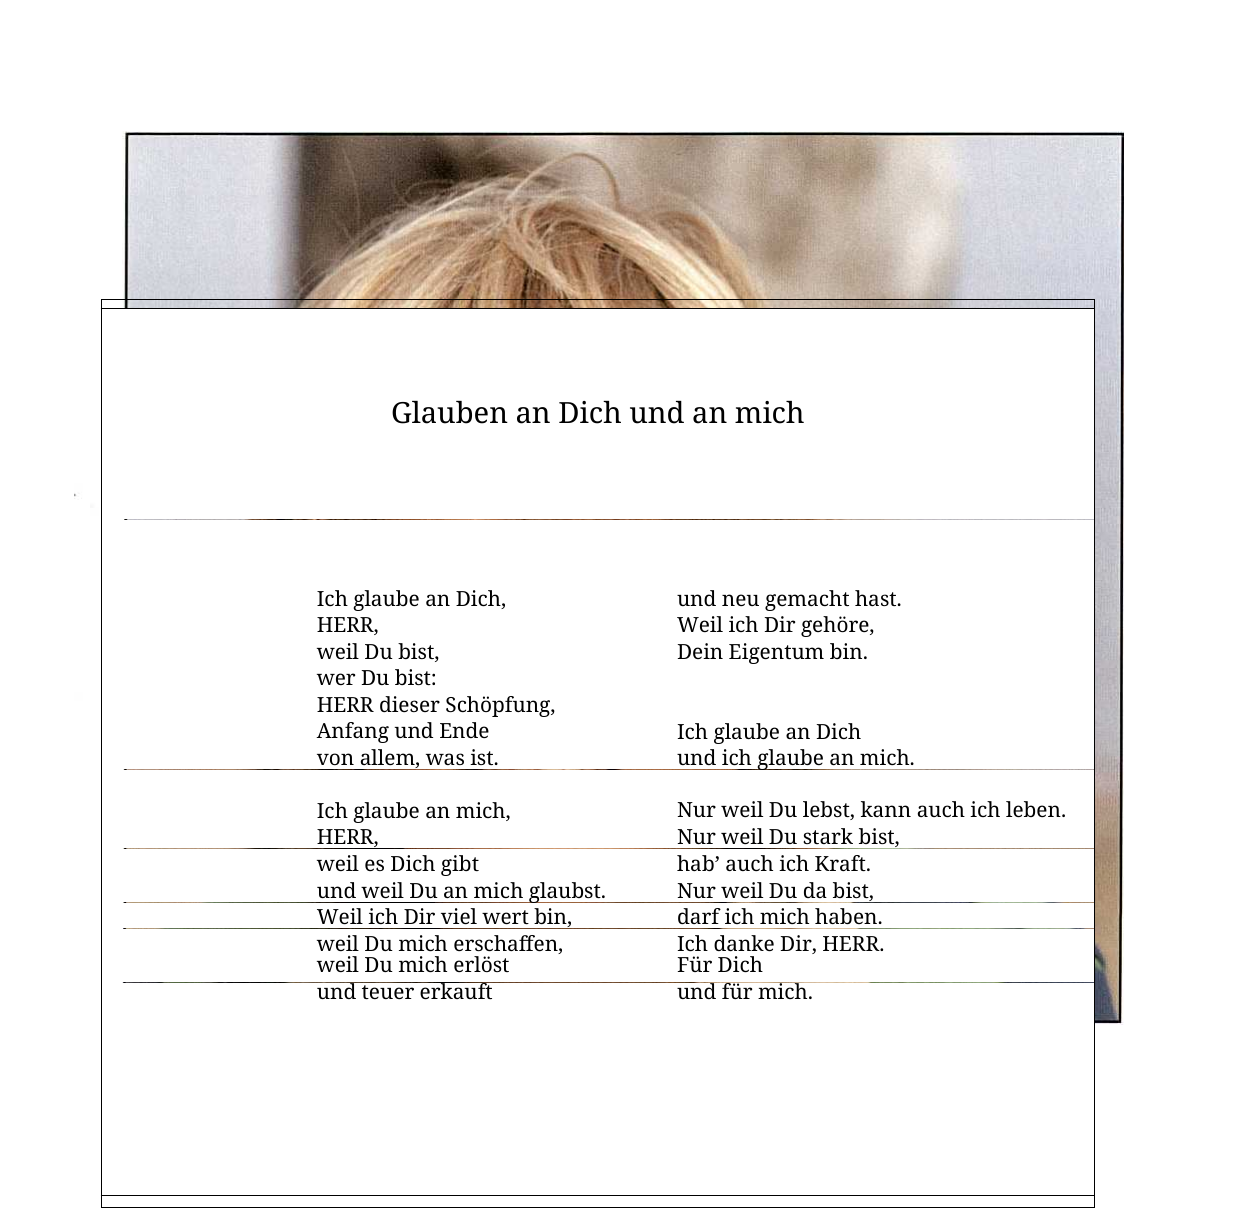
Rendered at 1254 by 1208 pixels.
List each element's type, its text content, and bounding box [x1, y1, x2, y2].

table_cell HERR, [102, 611, 632, 637]
table_cell Nur weil Du lebst, kann auch ich leben. [632, 770, 1094, 823]
table_cell von allem, was ist. [102, 744, 632, 769]
table_header Glauben an Dich und an mich [102, 309, 1094, 519]
picture [102, 300, 1094, 308]
table_cell Für Dich [632, 956, 1094, 982]
table_cell Ich glaube an mich, [102, 770, 632, 823]
table_cell darf ich mich haben. [632, 903, 1094, 928]
table_cell Ich glaube an Dich, [102, 520, 632, 611]
table_cell und ich glaube an mich. [632, 744, 1094, 769]
table_cell Dein Eigentum bin. [632, 637, 1094, 664]
table_cell und neu gemacht hast. [632, 520, 1094, 611]
table_cell Nur weil Du da bist, [632, 876, 1094, 902]
table_cell hab’ auch ich Kraft. [632, 849, 1094, 876]
table_cell und weil Du an mich glaubst. [102, 876, 632, 902]
table_cell Weil ich Dir viel wert bin, [102, 903, 632, 928]
table_cell Nur weil Du stark bist, [632, 823, 1094, 848]
table_cell und teuer erkauft [102, 983, 632, 1194]
table_cell HERR, [102, 823, 632, 848]
table_cell und für mich. [632, 983, 1094, 1194]
table_cell weil es Dich gibt [102, 849, 632, 876]
table_cell Weil ich Dir gehöre, [632, 611, 1094, 637]
table_cell Ich glaube an Dich [632, 664, 1094, 744]
table_cell weil Du bist, [102, 637, 632, 664]
table_cell weil Du mich erschaffen, [102, 929, 632, 956]
picture [74, 131, 1124, 1025]
table_cell Ich danke Dir, HERR. [632, 929, 1094, 956]
table_cell wer Du bist: HERR dieser Schöpfung, Anfang und Ende [102, 664, 632, 744]
table_cell weil Du mich erlöst [102, 956, 632, 982]
